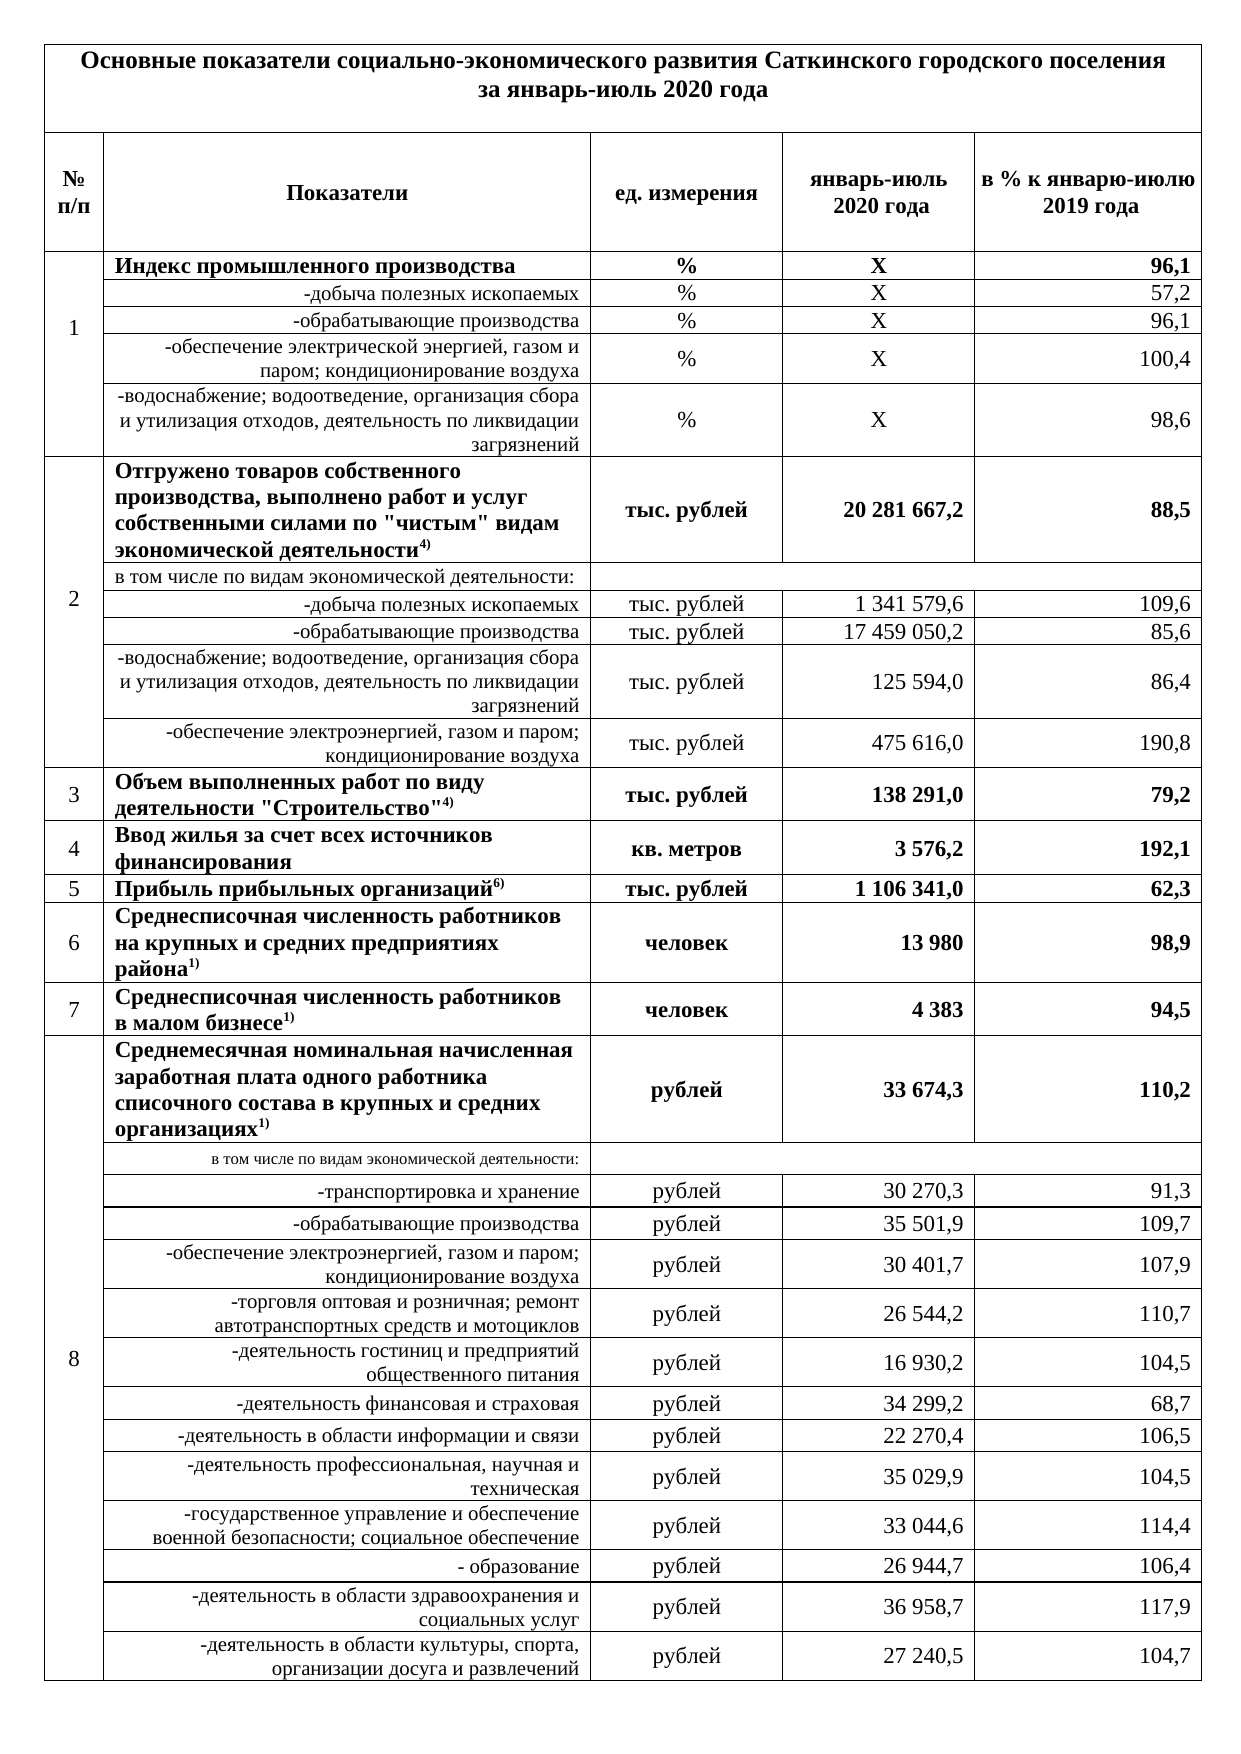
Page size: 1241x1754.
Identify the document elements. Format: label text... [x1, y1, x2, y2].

table_cell 475 616,0 [783, 719, 974, 767]
table_cell рублей [591, 1632, 782, 1680]
table_cell Х [783, 252, 974, 278]
table_cell 79,2 [975, 768, 1201, 820]
table_cell -деятельность финансовая и страховая [104, 1387, 590, 1418]
table_cell -обеспечение электроэнергией, газом и паром; кондиционирование воздуха [104, 719, 590, 767]
table_cell 106,5 [975, 1420, 1201, 1451]
table_cell 30 270,3 [783, 1175, 974, 1206]
table_cell 3 576,2 [783, 821, 974, 874]
table_cell 16 930,2 [783, 1338, 974, 1386]
table_cell 85,6 [975, 618, 1201, 644]
table_cell - образование [104, 1550, 590, 1581]
table_cell 109,7 [975, 1208, 1201, 1239]
table_cell 36 958,7 [783, 1583, 974, 1631]
table_cell 110,2 [975, 1036, 1201, 1142]
table_cell [591, 563, 1201, 589]
table_cell 88,5 [975, 457, 1201, 562]
table_cell 8 [45, 1036, 103, 1680]
table_cell 107,9 [975, 1240, 1201, 1288]
table_cell % [591, 252, 782, 278]
table_cell 6 [45, 903, 103, 982]
table_cell тыс. рублей [591, 457, 782, 562]
table_cell 117,9 [975, 1583, 1201, 1631]
table_cell 1 106 341,0 [783, 875, 974, 902]
table_cell тыс. рублей [591, 719, 782, 767]
table_header Основные показатели социально-экономического развития Саткинского городского поселения за январь-июль 2020 года [45, 45, 1201, 132]
table_cell -обеспечение электрической энергией, газом и паром; кондиционирование воздуха [104, 334, 590, 382]
table_cell 62,3 [975, 875, 1201, 902]
table_cell 17 459 050,2 [783, 618, 974, 644]
table_cell -обеспечение электроэнергией, газом и паром; кондиционирование воздуха [104, 1240, 590, 1288]
table_cell рублей [591, 1420, 782, 1451]
table_cell -деятельность в области информации и связи [104, 1420, 590, 1451]
table_cell 192,1 [975, 821, 1201, 874]
table_cell -деятельность профессиональная, научная и техническая [104, 1452, 590, 1500]
table_cell январь-июль 2020 года [783, 133, 974, 251]
table_cell рублей [591, 1452, 782, 1500]
table_cell 5 [45, 875, 103, 902]
table_cell рублей [591, 1175, 782, 1206]
table_cell 57,2 [975, 280, 1201, 306]
table_cell рублей [591, 1036, 782, 1142]
table_cell 30 401,7 [783, 1240, 974, 1288]
table_cell 34 299,2 [783, 1387, 974, 1418]
table_cell -деятельность гостиниц и предприятий общественного питания [104, 1338, 590, 1386]
table_cell 125 594,0 [783, 645, 974, 717]
table_cell 96,1 [975, 307, 1201, 333]
table_cell 86,4 [975, 645, 1201, 717]
table_cell 68,7 [975, 1387, 1201, 1418]
table_cell % [591, 334, 782, 382]
table_cell кв. метров [591, 821, 782, 874]
table_cell -обрабатывающие производства [104, 307, 590, 333]
table_cell тыс. рублей [591, 591, 782, 617]
table_cell -торговля оптовая и розничная; ремонт автотранспортных средств и мотоциклов [104, 1289, 590, 1337]
table_cell тыс. рублей [591, 875, 782, 902]
table_cell % [591, 307, 782, 333]
table_cell рублей [591, 1501, 782, 1549]
table_cell 26 944,7 [783, 1550, 974, 1581]
table_cell 104,5 [975, 1338, 1201, 1386]
table_cell 98,6 [975, 384, 1201, 456]
table_cell рублей [591, 1289, 782, 1337]
table_cell -обрабатывающие производства [104, 1208, 590, 1239]
table_cell Х [783, 384, 974, 456]
table_cell 114,4 [975, 1501, 1201, 1549]
table_cell 13 980 [783, 903, 974, 982]
table_cell рублей [591, 1240, 782, 1288]
table_cell 109,6 [975, 591, 1201, 617]
table_cell № п/п [45, 133, 103, 251]
table_cell 3 [45, 768, 103, 820]
table_cell 96,1 [975, 252, 1201, 278]
table_cell Ввод жилья за счет всех источников финансирования [104, 821, 590, 874]
table_cell 94,5 [975, 983, 1201, 1035]
table_cell -водоснабжение; водоотведение, организация сбора и утилизация отходов, деятельность по ликвидации загрязнений [104, 645, 590, 717]
table_cell 22 270,4 [783, 1420, 974, 1451]
table_cell Прибыль прибыльных организаций6) [104, 875, 590, 902]
table_cell Среднесписочная численность работников на крупных и средних предприятиях района1) [104, 903, 590, 982]
table_cell 4 [45, 821, 103, 874]
table_cell 33 044,6 [783, 1501, 974, 1549]
table_cell 26 544,2 [783, 1289, 974, 1337]
table_cell ед. измерения [591, 133, 782, 251]
table_cell 98,9 [975, 903, 1201, 982]
table_cell -государственное управление и обеспечение военной безопасности; социальное обеспечение [104, 1501, 590, 1549]
table_cell -добыча полезных ископаемых [104, 280, 590, 306]
table_cell рублей [591, 1387, 782, 1418]
table_cell 91,3 [975, 1175, 1201, 1206]
table_cell рублей [591, 1338, 782, 1386]
table_cell % [591, 280, 782, 306]
table_cell 4 383 [783, 983, 974, 1035]
table_cell % [591, 384, 782, 456]
table_cell 100,4 [975, 334, 1201, 382]
table_cell 1 [45, 252, 103, 456]
table_cell тыс. рублей [591, 645, 782, 717]
table_cell 110,7 [975, 1289, 1201, 1337]
table_cell 1 341 579,6 [783, 591, 974, 617]
table_cell 35 501,9 [783, 1208, 974, 1239]
table_cell 20 281 667,2 [783, 457, 974, 562]
table_cell рублей [591, 1208, 782, 1239]
table_cell Индекс промышленного производства [104, 252, 590, 278]
table_cell 2 [45, 457, 103, 767]
table_cell 104,7 [975, 1632, 1201, 1680]
table_cell 27 240,5 [783, 1632, 974, 1680]
table_cell в том числе по видам экономической деятельности: [104, 1143, 590, 1174]
table_cell Х [783, 280, 974, 306]
table_cell 35 029,9 [783, 1452, 974, 1500]
table_cell в % к январю-июлю 2019 года [975, 133, 1201, 251]
table_cell -деятельность в области культуры, спорта, организации досуга и развлечений [104, 1632, 590, 1680]
table_cell Отгружено товаров собственного производства, выполнено работ и услуг собственными силами по "чистым" видам экономической деятельности4) [104, 457, 590, 562]
table_cell тыс. рублей [591, 618, 782, 644]
table_cell 7 [45, 983, 103, 1035]
table_cell 138 291,0 [783, 768, 974, 820]
table_cell Х [783, 334, 974, 382]
table_cell 33 674,3 [783, 1036, 974, 1142]
table_cell -деятельность в области здравоохранения и социальных услуг [104, 1583, 590, 1631]
table_cell -добыча полезных ископаемых [104, 591, 590, 617]
table_cell человек [591, 903, 782, 982]
table_cell 104,5 [975, 1452, 1201, 1500]
table_cell рублей [591, 1583, 782, 1631]
table_cell 106,4 [975, 1550, 1201, 1581]
table_cell тыс. рублей [591, 768, 782, 820]
table_cell [591, 1143, 1201, 1174]
table_cell человек [591, 983, 782, 1035]
table_cell Среднесписочная численность работников в малом бизнесе1) [104, 983, 590, 1035]
table_cell в том числе по видам экономической деятельности: [104, 563, 590, 589]
table_cell Объем выполненных работ по виду деятельности "Строительство"4) [104, 768, 590, 820]
table_cell -обрабатывающие производства [104, 618, 590, 644]
table_cell рублей [591, 1550, 782, 1581]
table_cell Х [783, 307, 974, 333]
table_cell -транспортировка и хранение [104, 1175, 590, 1206]
table_cell -водоснабжение; водоотведение, организация сбора и утилизация отходов, деятельность по ликвидации загрязнений [104, 384, 590, 456]
table_cell Среднемесячная номинальная начисленная заработная плата одного работника списочного состава в крупных и средних организациях1) [104, 1036, 590, 1142]
table_cell 190,8 [975, 719, 1201, 767]
table_cell Показатели [104, 133, 590, 251]
